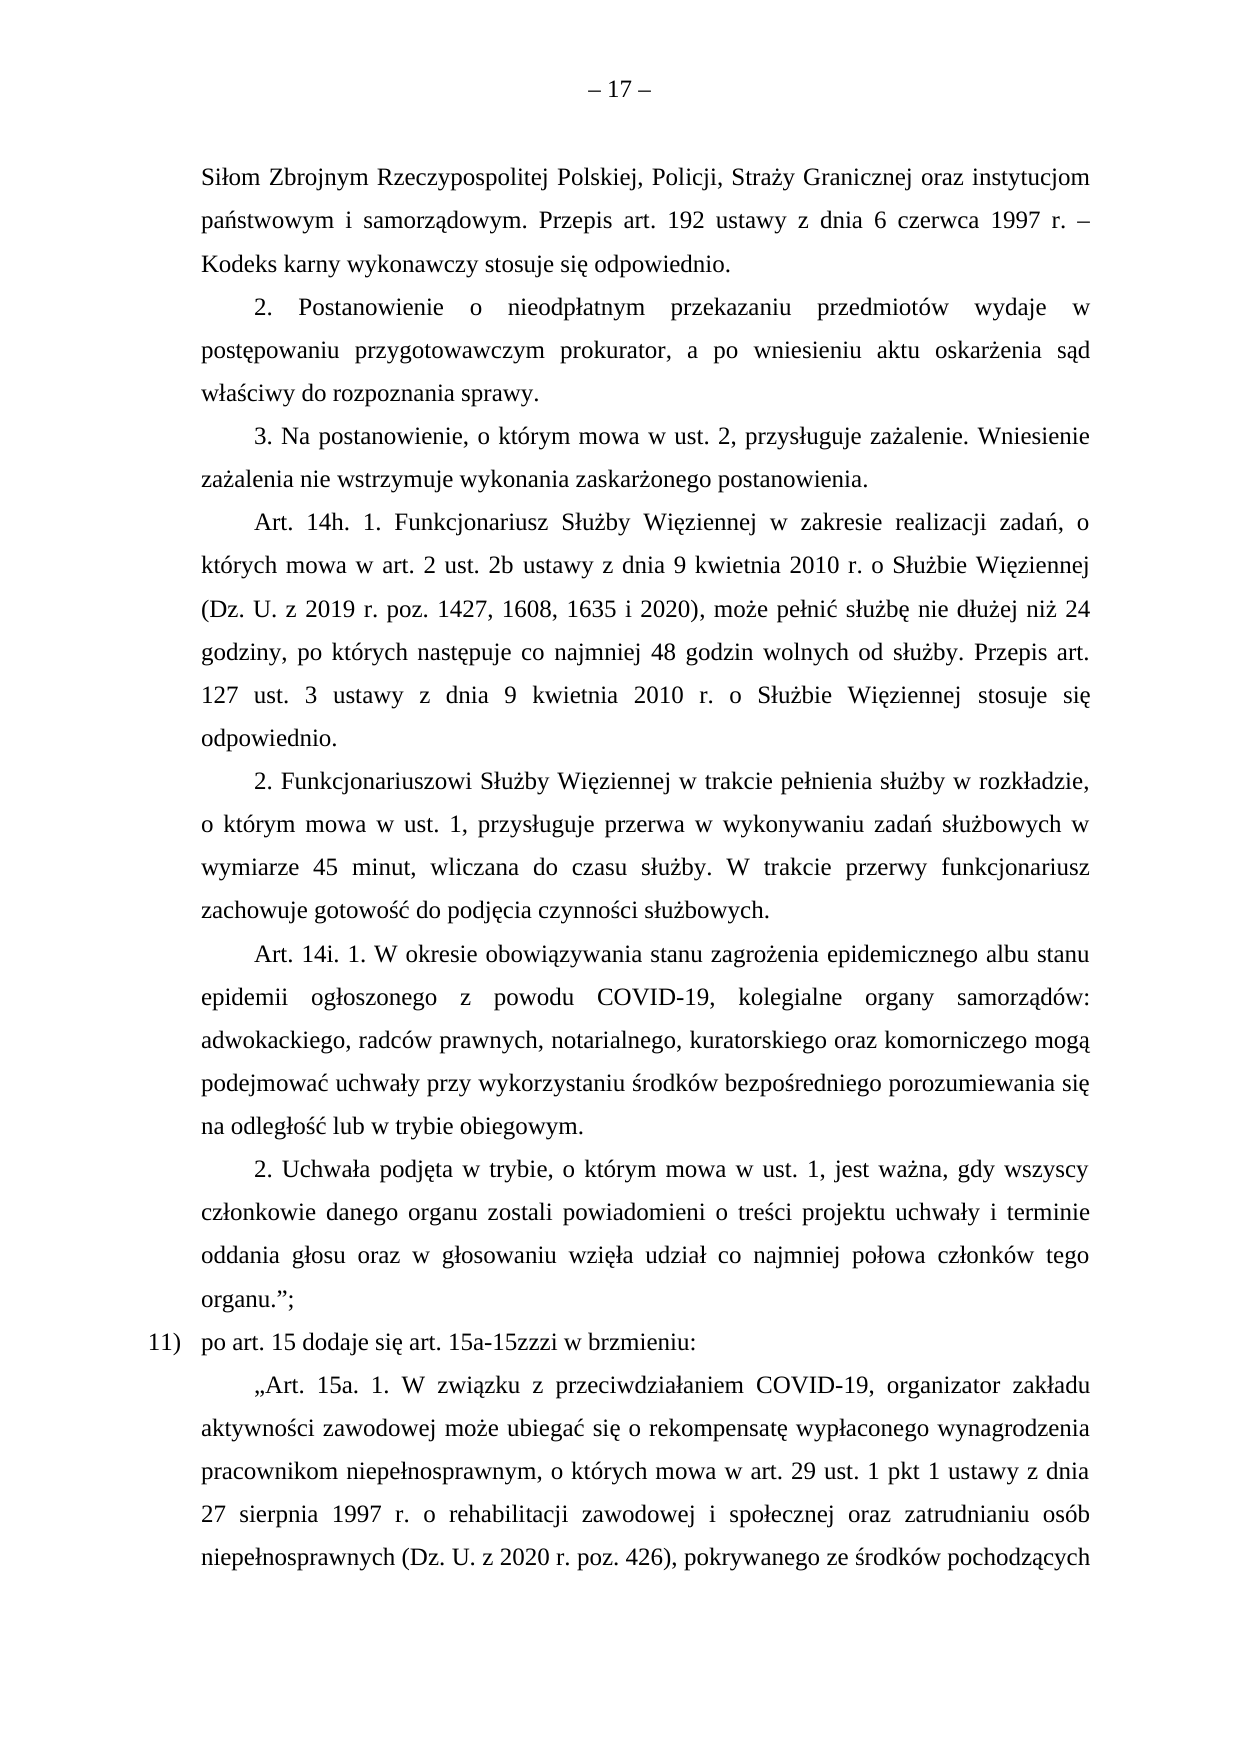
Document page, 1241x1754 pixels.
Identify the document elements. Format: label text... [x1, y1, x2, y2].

text 2. Uchwała podjęta w trybie, o którym mowa w ust. 1, jest ważna, gdy wszyscy członkowie danego organu zostali powiadomieni o treści projektu uchwały i terminie oddania głosu oraz w głosowaniu wzięła udział co najmniej połowa członków tego organu.”; [201, 1154, 1091, 1312]
text 11) po art. 15 dodaje się art. 15a-15zzzi w brzmieniu: [148, 1327, 1091, 1356]
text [201, 1370, 1091, 1571]
text 2. Funkcjonariuszowi Służby Więziennej w trakcie pełnienia służby w rozkładzie, o którym mowa w ust. 1, przysługuje przerwa w wykonywaniu zadań służbowych w wymiarze 45 minut, wliczana do czasu służby. W trakcie przerwy funkcjonariusz zachowuje gotowość do podjęcia czynności służbowych. [201, 766, 1091, 924]
text 2. Postanowienie o nieodpłatnym przekazaniu przedmiotów wydaje w postępowaniu przygotowawczym prokurator, a po wniesieniu aktu oskarżenia sąd właściwy do rozpoznania sprawy. [201, 292, 1091, 407]
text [201, 162, 1091, 277]
text Art. 14i. 1. W okresie obowiązywania stanu zagrożenia epidemicznego albu stanu epidemii ogłoszonego z powodu COVID-19, kolegialne organy samorządów: adwokackiego, radców prawnych, notarialnego, kuratorskiego oraz komorniczego mogą podejmować uchwały przy wykorzystaniu środków bezpośredniego porozumiewania się na odległość lub w trybie obiegowym. [201, 939, 1091, 1140]
text 3. Na postanowienie, o którym mowa w ust. 2, przysługuje zażalenie. Wniesienie zażalenia nie wstrzymuje wykonania zaskarżonego postanowienia. [201, 421, 1091, 493]
text Art. 14h. 1. Funkcjonariusz Służby Więziennej w zakresie realizacji zadań, o których mowa w art. 2 ust. 2b ustawy z dnia 9 kwietnia 2010 r. o Służbie Więziennej (Dz. U. z 2019 r. poz. 1427, 1608, 1635 i 2020), może pełnić służbę nie dłużej niż 24 godziny, po których następuje co najmniej 48 godzin wolnych od służby. Przepis art. 127 ust. 3 ustawy z dnia 9 kwietnia 2010 r. o Służbie Więziennej stosuje się odpowiednio. [201, 507, 1091, 752]
